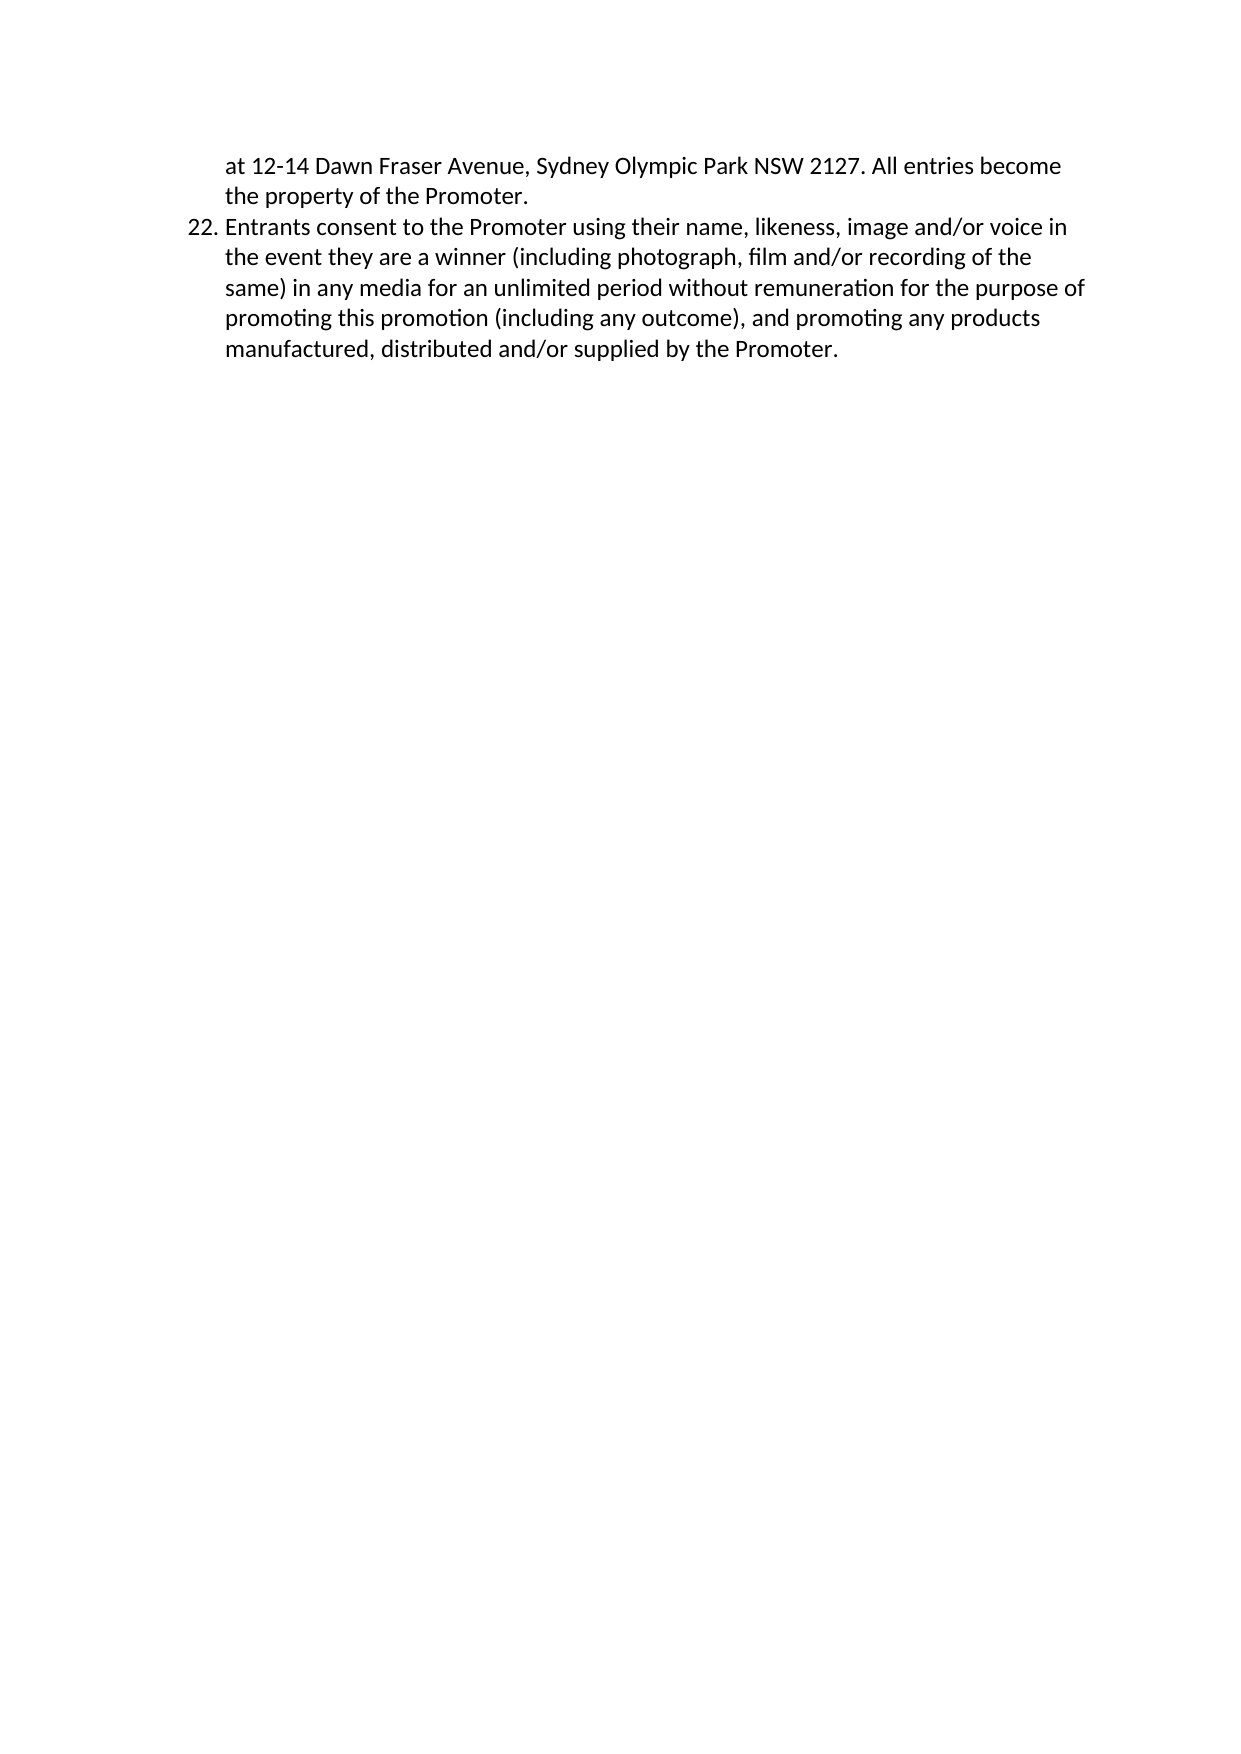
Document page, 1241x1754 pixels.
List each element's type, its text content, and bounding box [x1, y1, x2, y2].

list Entrants consent to the Promoter using their name, likeness, image and/or voice in the event they are a winner (including photograph, film and/or recording of the same) in any media for an unlimited period without remuneration for the purpose of promoting this promotion (including any outcome), and promoting any products manufactured, distributed and/or supplied by the Promoter. [187, 211, 1090, 364]
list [187, 150, 1090, 211]
